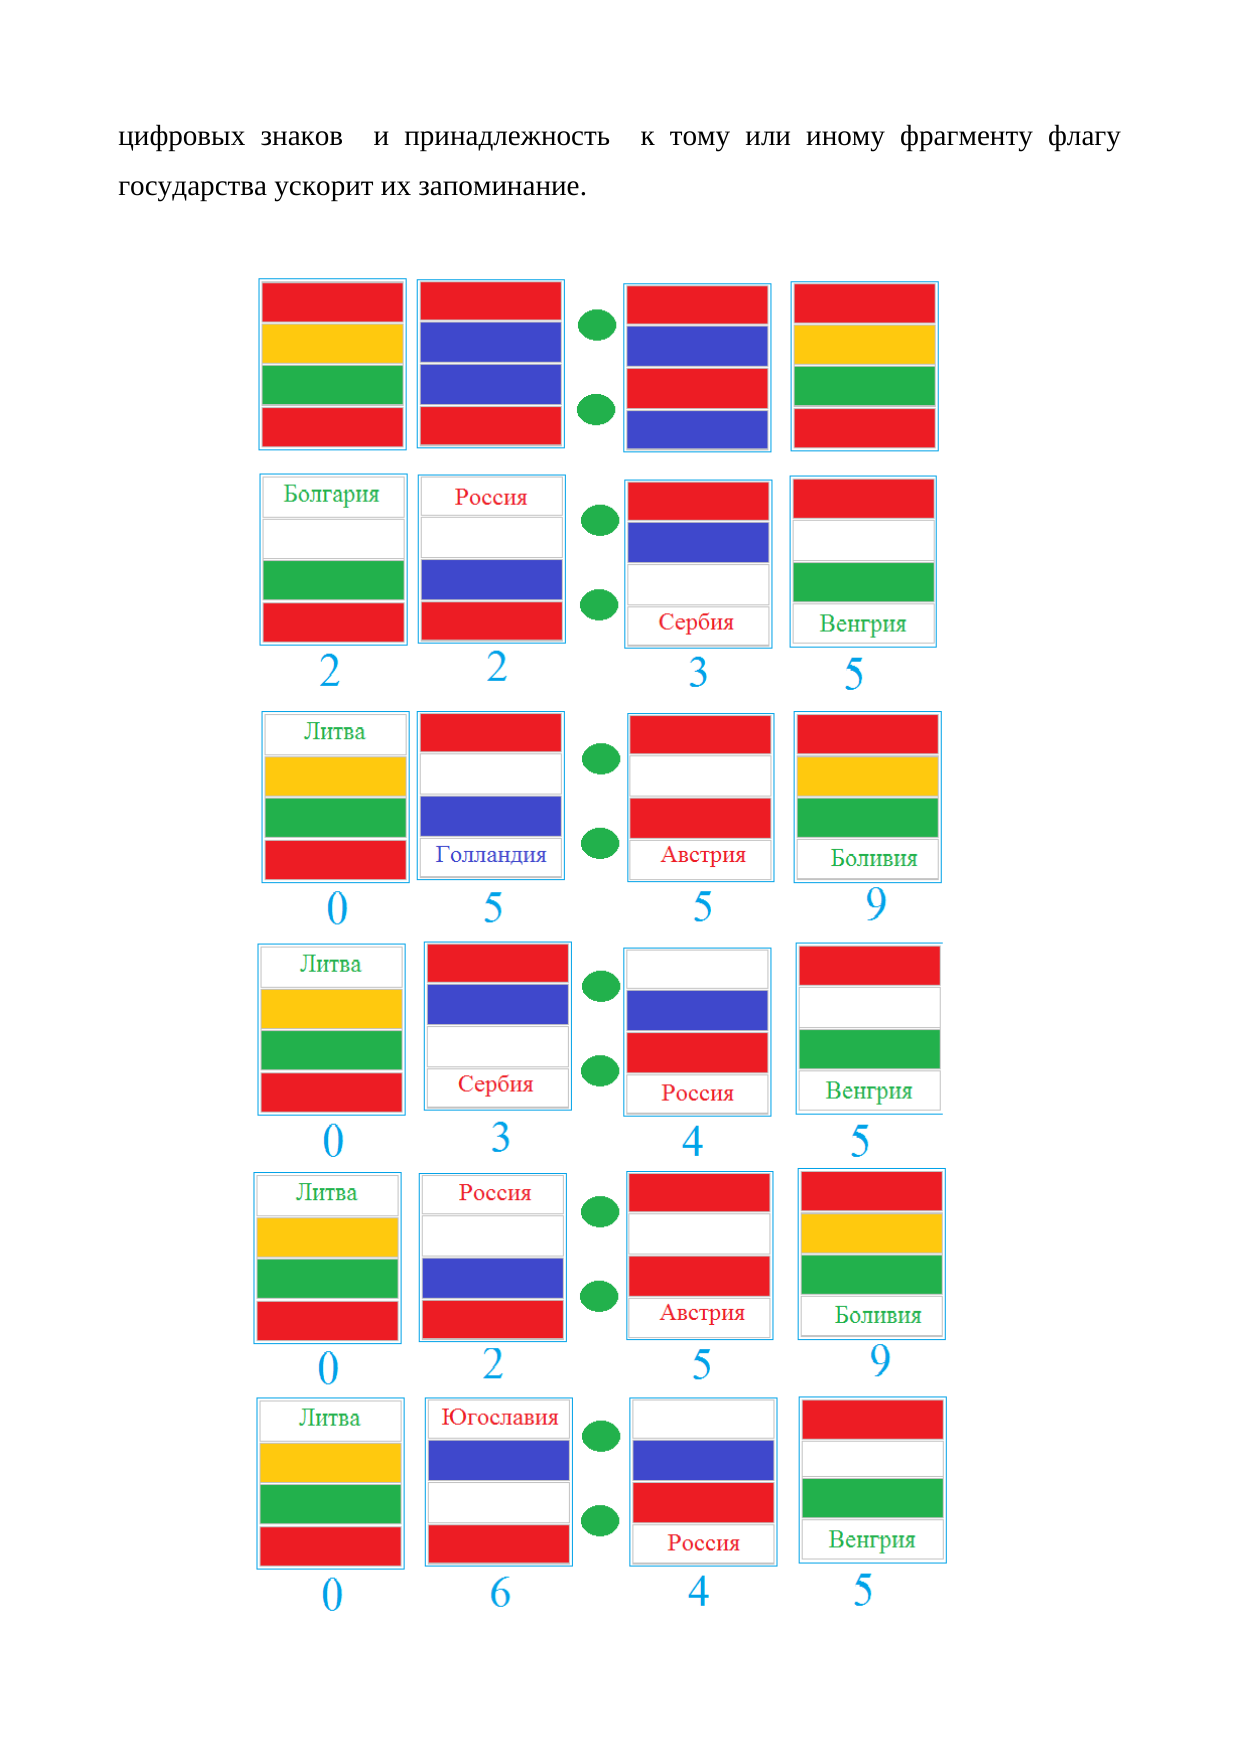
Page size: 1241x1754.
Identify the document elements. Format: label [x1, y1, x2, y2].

picture [191, 239, 971, 1635]
text [118, 118, 1122, 202]
